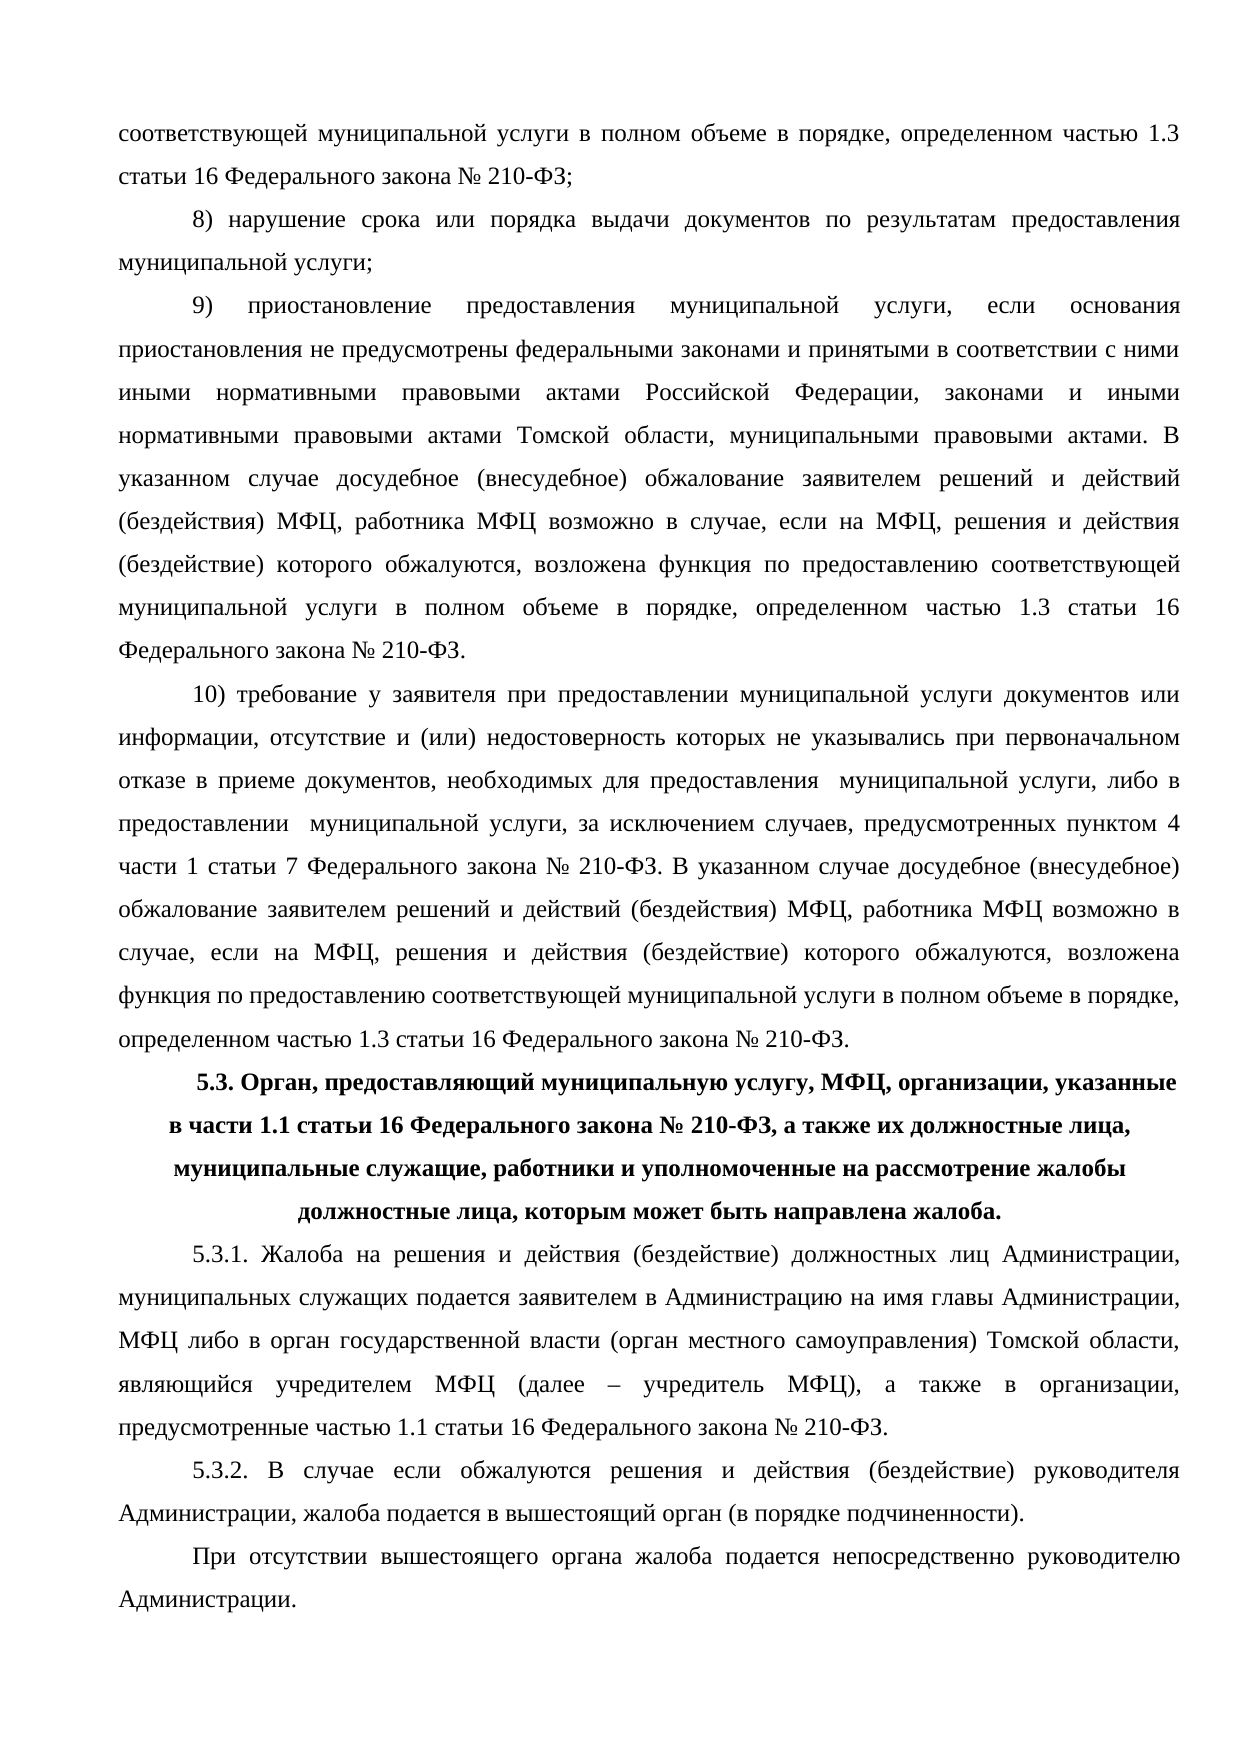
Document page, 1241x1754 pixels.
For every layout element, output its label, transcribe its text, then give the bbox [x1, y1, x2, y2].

text 9) приостановление предоставления муниципальной услуги, если основания приостановления не предусмотрены федеральными законами и принятыми в соответствии с ними иными нормативными правовыми актами Российской Федерации, законами и иными нормативными правовыми актами Томской области, муниципальными правовыми актами. В указанном случае досудебное (внесудебное) обжалование заявителем решений и действий (бездействия) МФЦ, работника МФЦ возможно в случае, если на МФЦ, решения и действия (бездействие) которого обжалуются, возложена функция по предоставлению соответствующей муниципальной услуги в полном объеме в порядке, определенном частью 1.3 статьи 16 Федерального закона № 210-ФЗ. [118, 291, 1181, 664]
text 5.3.1. Жалоба на решения и действия (бездействие) должностных лиц Администрации, муниципальных служащих подается заявителем в Администрацию на имя главы Администрации, МФЦ либо в орган государственной власти (орган местного самоуправления) Томской области, являющийся учредителем МФЦ (далее – учредитель МФЦ), а также в организации, предусмотренные частью 1.1 статьи 16 Федерального закона № 210-ФЗ. [118, 1239, 1181, 1441]
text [118, 118, 1181, 190]
text При отсутствии вышестоящего органа жалоба подается непосредственно руководителю Администрации. [118, 1541, 1181, 1613]
text 5.3. Орган, предоставляющий муниципальную услугу, МФЦ, организации, указанные в части 1.1 статьи 16 Федерального закона № 210-ФЗ, а также их должностные лица, муниципальные служащие, работники и уполномоченные на рассмотрение жалобы должностные лица, которым может быть направлена жалоба. [118, 1067, 1181, 1225]
text 8) нарушение срока или порядка выдачи документов по результатам предоставления муниципальной услуги; [118, 204, 1181, 276]
text 10) требование у заявителя при предоставлении муниципальной услуги документов или информации, отсутствие и (или) недостоверность которых не указывались при первоначальном отказе в приеме документов, необходимых для предоставления муниципальной услуги, либо в предоставлении муниципальной услуги, за исключением случаев, предусмотренных пунктом 4 части 1 статьи 7 Федерального закона № 210-ФЗ. В указанном случае досудебное (внесудебное) обжалование заявителем решений и действий (бездействия) МФЦ, работника МФЦ возможно в случае, если на МФЦ, решения и действия (бездействие) которого обжалуются, возложена функция по предоставлению соответствующей муниципальной услуги в полном объеме в порядке, определенном частью 1.3 статьи 16 Федерального закона № 210-ФЗ. [118, 679, 1181, 1052]
text 5.3.2. В случае если обжалуются решения и действия (бездействие) руководителя Администрации, жалоба подается в вышестоящий орган (в порядке подчиненности). [118, 1455, 1181, 1527]
